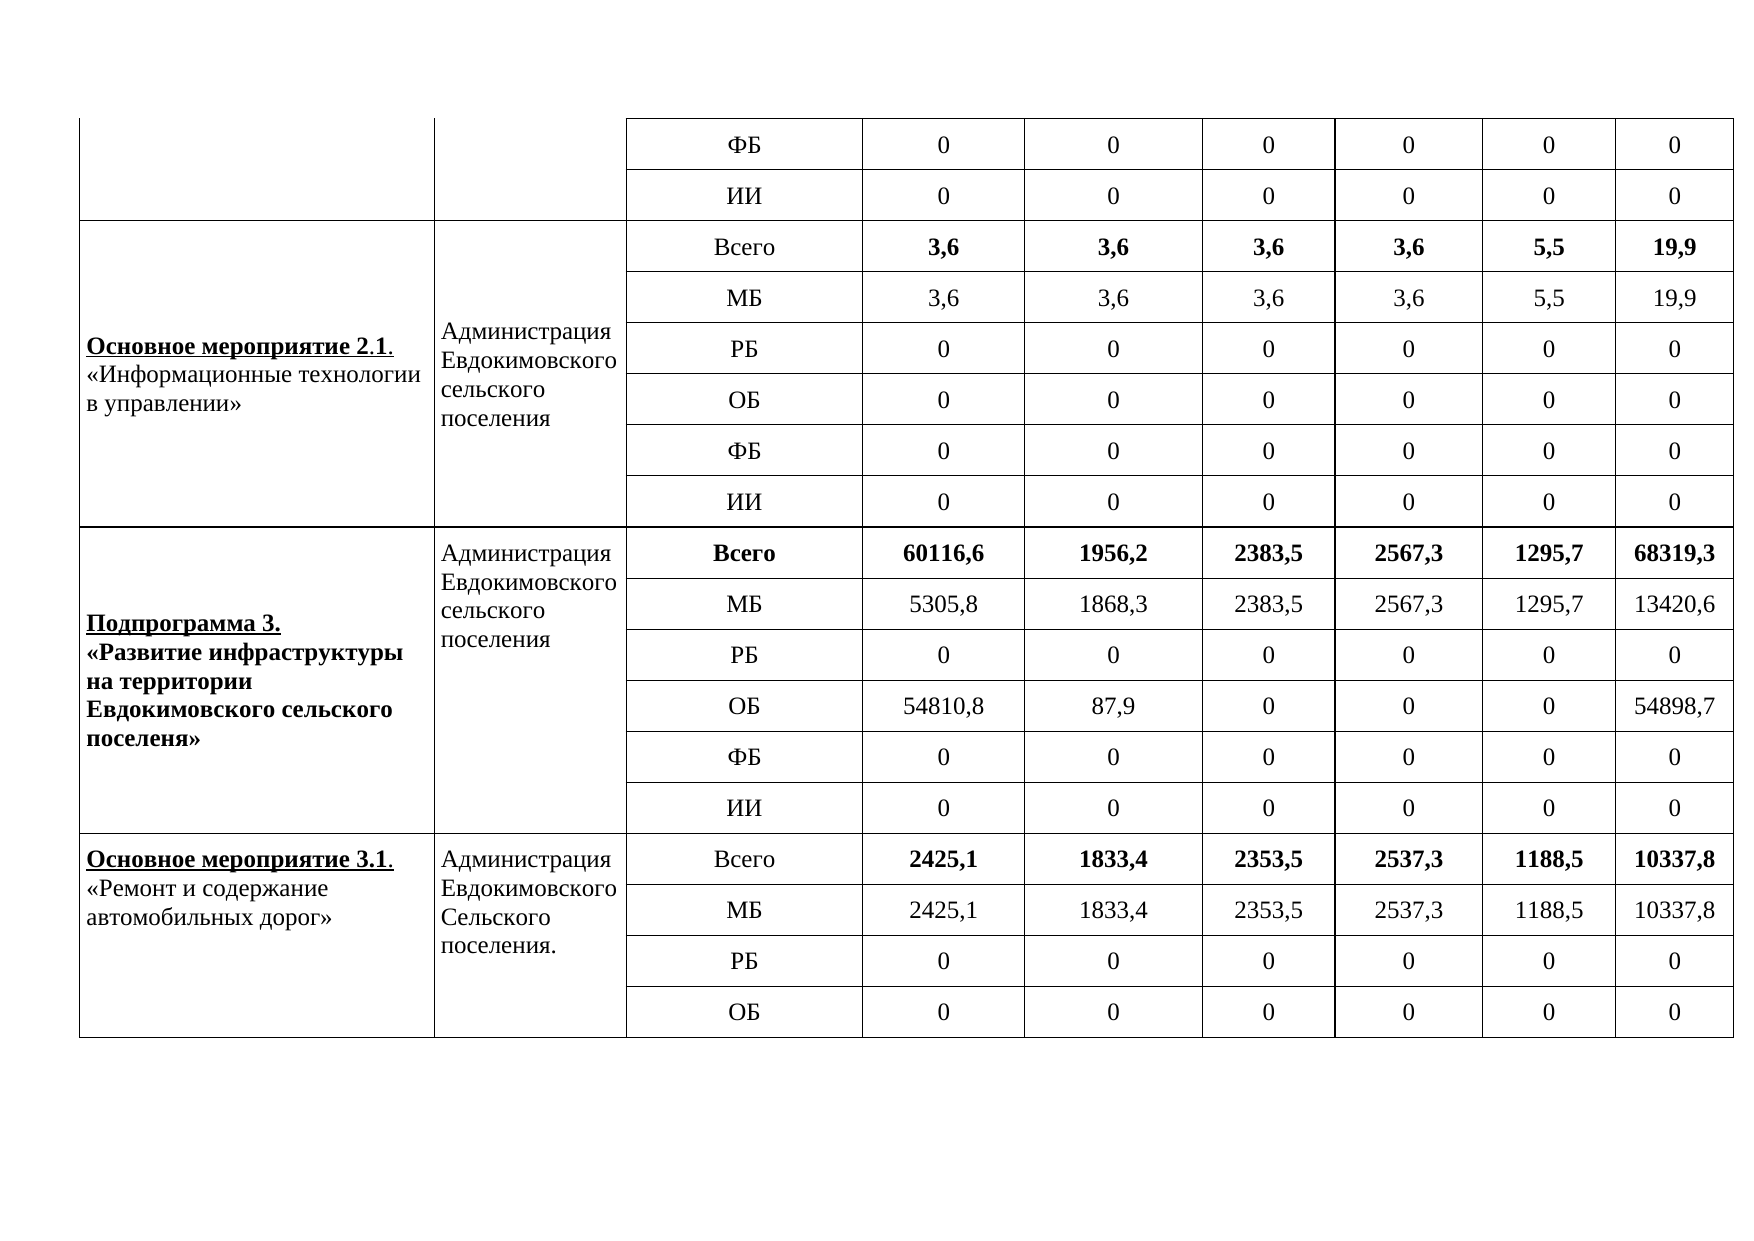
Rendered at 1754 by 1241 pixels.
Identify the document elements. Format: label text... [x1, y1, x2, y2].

table_cell 3,6 [1336, 221, 1482, 271]
table_cell 3,6 [1025, 272, 1202, 322]
table_cell 0 [1616, 630, 1733, 679]
table_cell 1956,2 [1025, 528, 1202, 577]
table_cell МБ [627, 272, 862, 322]
table_cell 0 [1616, 936, 1733, 986]
table_cell 0 [1336, 783, 1482, 833]
table_cell ФБ [627, 425, 862, 475]
table_cell 0 [1203, 476, 1334, 526]
table_cell 3,6 [863, 272, 1024, 322]
table_cell 3,6 [1336, 272, 1482, 322]
table_cell 2537,3 [1336, 834, 1482, 884]
table_cell РБ [627, 630, 862, 679]
table_cell 0 [1616, 323, 1733, 373]
table_cell 0 [1203, 323, 1334, 373]
table_cell ФБ [627, 119, 862, 169]
table_cell ОБ [627, 681, 862, 731]
table_cell 3,6 [863, 221, 1024, 271]
table_cell 0 [1483, 936, 1615, 986]
table_cell 54898,7 [1616, 681, 1733, 731]
table_cell 0 [1025, 374, 1202, 424]
table_cell 0 [1336, 119, 1482, 169]
table_cell 0 [1336, 323, 1482, 373]
table_cell МБ [627, 885, 862, 935]
table_cell 0 [1336, 987, 1482, 1037]
table_cell РБ [627, 936, 862, 986]
table_cell 3,6 [1203, 272, 1334, 322]
table_cell 0 [1616, 476, 1733, 526]
table_cell 0 [1616, 374, 1733, 424]
table_cell 0 [1483, 476, 1615, 526]
table_cell ОБ [627, 374, 862, 424]
table_cell 0 [1025, 476, 1202, 526]
table_cell 0 [1025, 170, 1202, 220]
table_cell 0 [1025, 630, 1202, 679]
table_cell Подпрограмма 3. «Развитие инфраструктуры на территории Евдокимовского сельского поселеня» [80, 528, 434, 833]
table_cell Всего [627, 834, 862, 884]
table_cell 19,9 [1616, 272, 1733, 322]
table_cell 54810,8 [863, 681, 1024, 731]
table_cell 0 [1025, 936, 1202, 986]
table_cell 0 [1203, 170, 1334, 220]
table_cell 13420,6 [1616, 579, 1733, 628]
table_cell 2383,5 [1203, 528, 1334, 577]
table_cell 1868,3 [1025, 579, 1202, 628]
table_cell 0 [1336, 476, 1482, 526]
table_cell 0 [863, 476, 1024, 526]
table_cell 0 [1616, 783, 1733, 833]
table_cell 1833,4 [1025, 885, 1202, 935]
table_cell 1295,7 [1483, 528, 1615, 577]
table_cell 1188,5 [1483, 885, 1615, 935]
table_cell 0 [863, 323, 1024, 373]
table_cell 0 [863, 425, 1024, 475]
table_cell 1188,5 [1483, 834, 1615, 884]
table_cell 0 [1203, 936, 1334, 986]
table_cell 2537,3 [1336, 885, 1482, 935]
table_cell 0 [1025, 987, 1202, 1037]
table_cell 19,9 [1616, 221, 1733, 271]
table_cell 0 [1483, 323, 1615, 373]
table_cell 0 [863, 630, 1024, 679]
table_cell 0 [1025, 783, 1202, 833]
table_cell ИИ [627, 170, 862, 220]
table_cell 0 [1025, 425, 1202, 475]
table_cell 0 [1483, 987, 1615, 1037]
table_cell 0 [1336, 170, 1482, 220]
table_cell 68319,3 [1616, 528, 1733, 577]
table_cell 0 [1203, 783, 1334, 833]
table_cell 0 [1483, 119, 1615, 169]
table_cell 5,5 [1483, 272, 1615, 322]
table_cell 2353,5 [1203, 834, 1334, 884]
table_cell Всего [627, 221, 862, 271]
table_cell Всего [627, 528, 862, 577]
table_cell 0 [1483, 170, 1615, 220]
table_cell 0 [863, 170, 1024, 220]
table_cell Администрация Евдокимовского сельского поселения [435, 528, 626, 833]
table_cell 5,5 [1483, 221, 1615, 271]
table_cell 0 [1336, 425, 1482, 475]
table_cell 60116,6 [863, 528, 1024, 577]
table_cell 5305,8 [863, 579, 1024, 628]
table_cell 0 [1616, 425, 1733, 475]
table_cell 0 [1203, 681, 1334, 731]
table_cell 3,6 [1025, 221, 1202, 271]
table_cell 10337,8 [1616, 834, 1733, 884]
table_cell 87,9 [1025, 681, 1202, 731]
table_cell 2425,1 [863, 834, 1024, 884]
table_cell 0 [1336, 630, 1482, 679]
table_cell ОБ [627, 987, 862, 1037]
table_cell 0 [1483, 783, 1615, 833]
table_cell 0 [863, 987, 1024, 1037]
table_cell ИИ [627, 476, 862, 526]
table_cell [435, 221, 626, 526]
table_cell 2425,1 [863, 885, 1024, 935]
table_cell 0 [1025, 732, 1202, 782]
table_cell 1295,7 [1483, 579, 1615, 628]
table_cell 0 [1336, 374, 1482, 424]
table_cell 0 [1336, 936, 1482, 986]
table_cell 0 [1203, 119, 1334, 169]
table_cell 10337,8 [1616, 885, 1733, 935]
table_cell 0 [1616, 732, 1733, 782]
table_cell Основное мероприятие 3.1. «Ремонт и содержание автомобильных дорог» [80, 834, 434, 1037]
table_cell 0 [1025, 323, 1202, 373]
table_cell 2567,3 [1336, 528, 1482, 577]
table_cell 0 [1203, 987, 1334, 1037]
table_cell 0 [1203, 630, 1334, 679]
table_cell 0 [1336, 732, 1482, 782]
table_cell 0 [1483, 732, 1615, 782]
table_cell 0 [863, 783, 1024, 833]
table_cell 0 [1336, 681, 1482, 731]
table_cell 3,6 [1203, 221, 1334, 271]
table_cell 0 [863, 374, 1024, 424]
table_cell 0 [1025, 119, 1202, 169]
table_cell Администрация Евдокимовского Сельского поселения. [435, 834, 626, 1037]
table_cell 0 [1483, 630, 1615, 679]
table_cell ИИ [627, 783, 862, 833]
table_cell ФБ [627, 732, 862, 782]
table_cell 0 [1203, 732, 1334, 782]
table_cell 0 [1203, 425, 1334, 475]
table_cell 0 [1483, 681, 1615, 731]
table_cell 2567,3 [1336, 579, 1482, 628]
table_cell 0 [1616, 170, 1733, 220]
table_cell 2353,5 [1203, 885, 1334, 935]
table_cell 2383,5 [1203, 579, 1334, 628]
table_cell 0 [1203, 374, 1334, 424]
table_cell 0 [1483, 425, 1615, 475]
table_cell 0 [863, 119, 1024, 169]
table_cell 0 [1616, 119, 1733, 169]
table_cell 0 [1616, 987, 1733, 1037]
table_cell 0 [863, 936, 1024, 986]
table_cell 0 [1483, 374, 1615, 424]
table_cell 0 [863, 732, 1024, 782]
table_cell Основное мероприятие 2.1. «Информационные технологии в управлении» [80, 221, 434, 526]
table_cell 1833,4 [1025, 834, 1202, 884]
table_cell РБ [627, 323, 862, 373]
table_cell МБ [627, 579, 862, 628]
